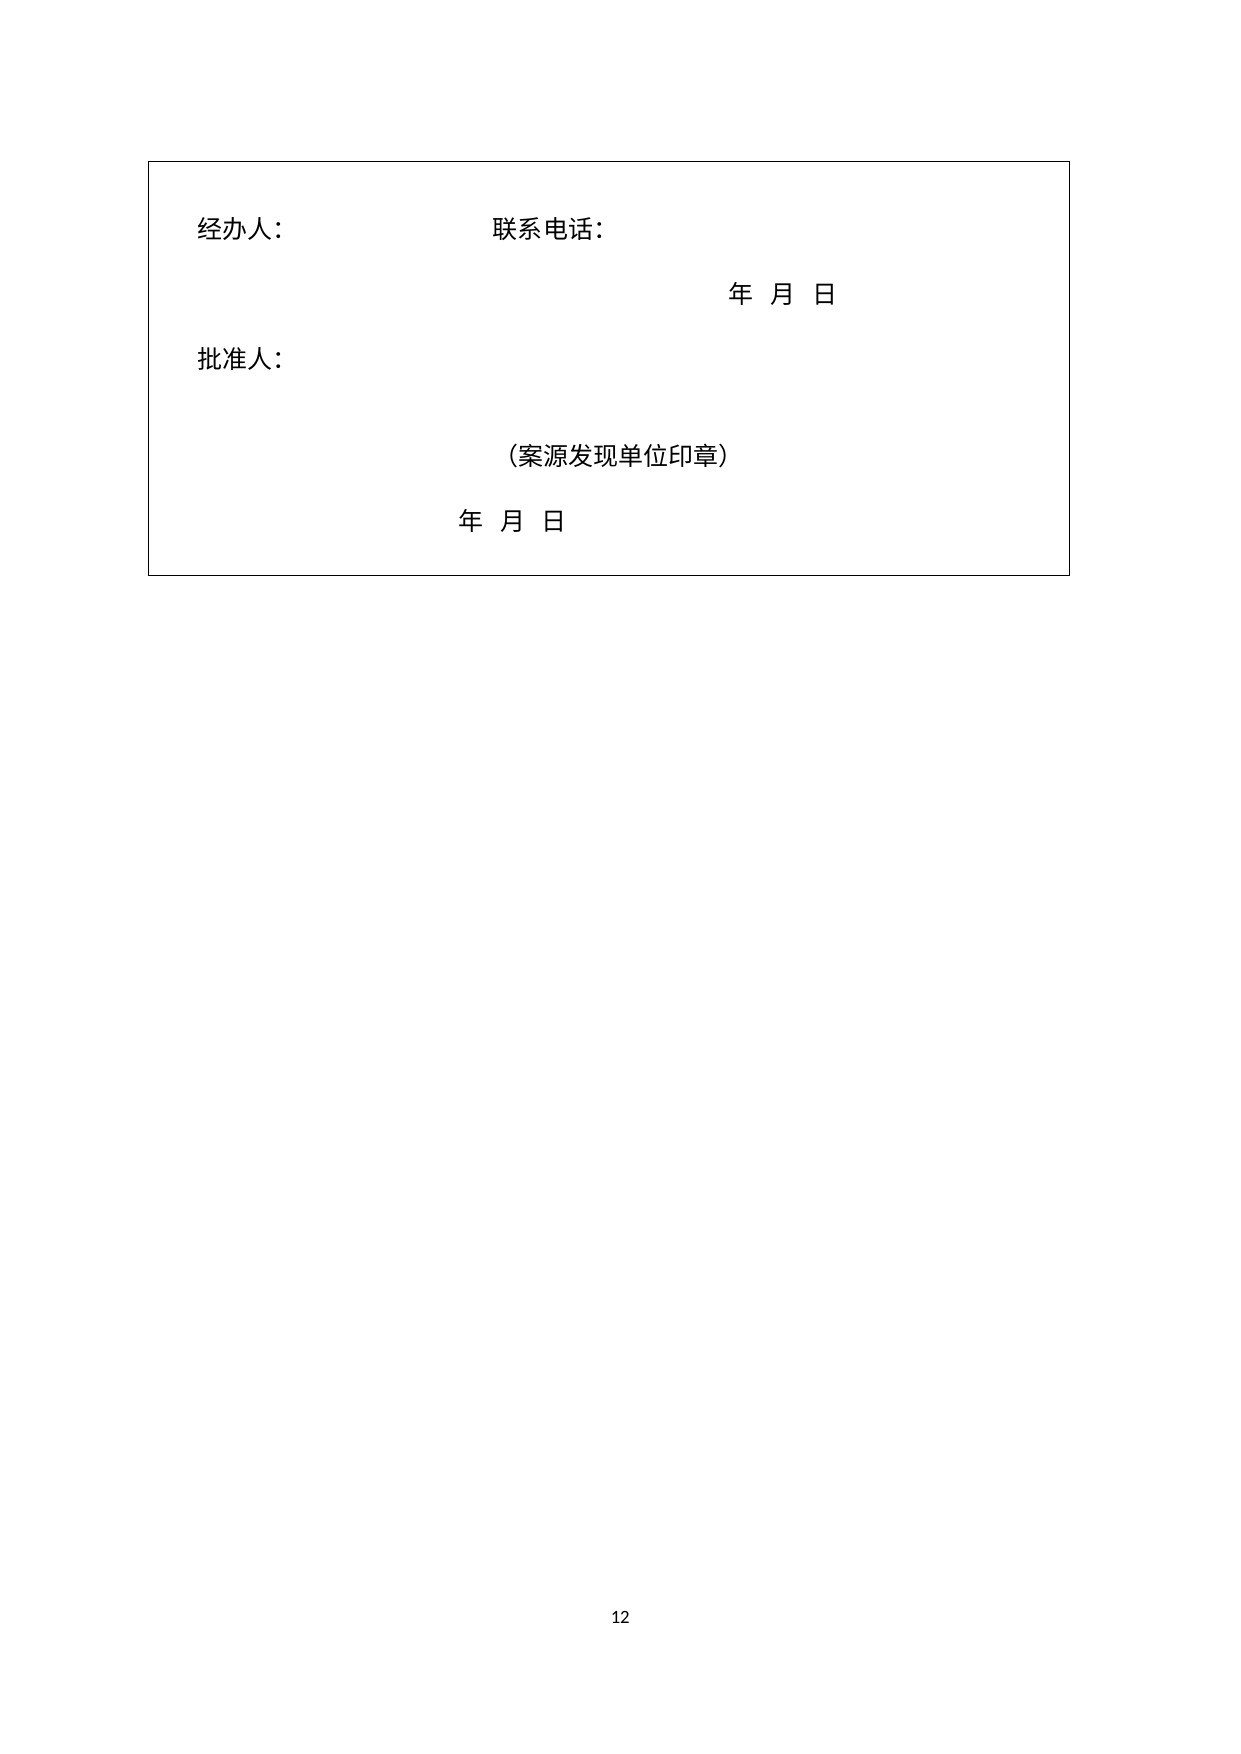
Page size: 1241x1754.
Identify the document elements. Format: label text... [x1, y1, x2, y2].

table_cell 经办人： 联系电话： 年 月 日 批准人： （案源发现单位印章） 年 月 日 经办人： 年 月 日 [149, 162, 1069, 575]
